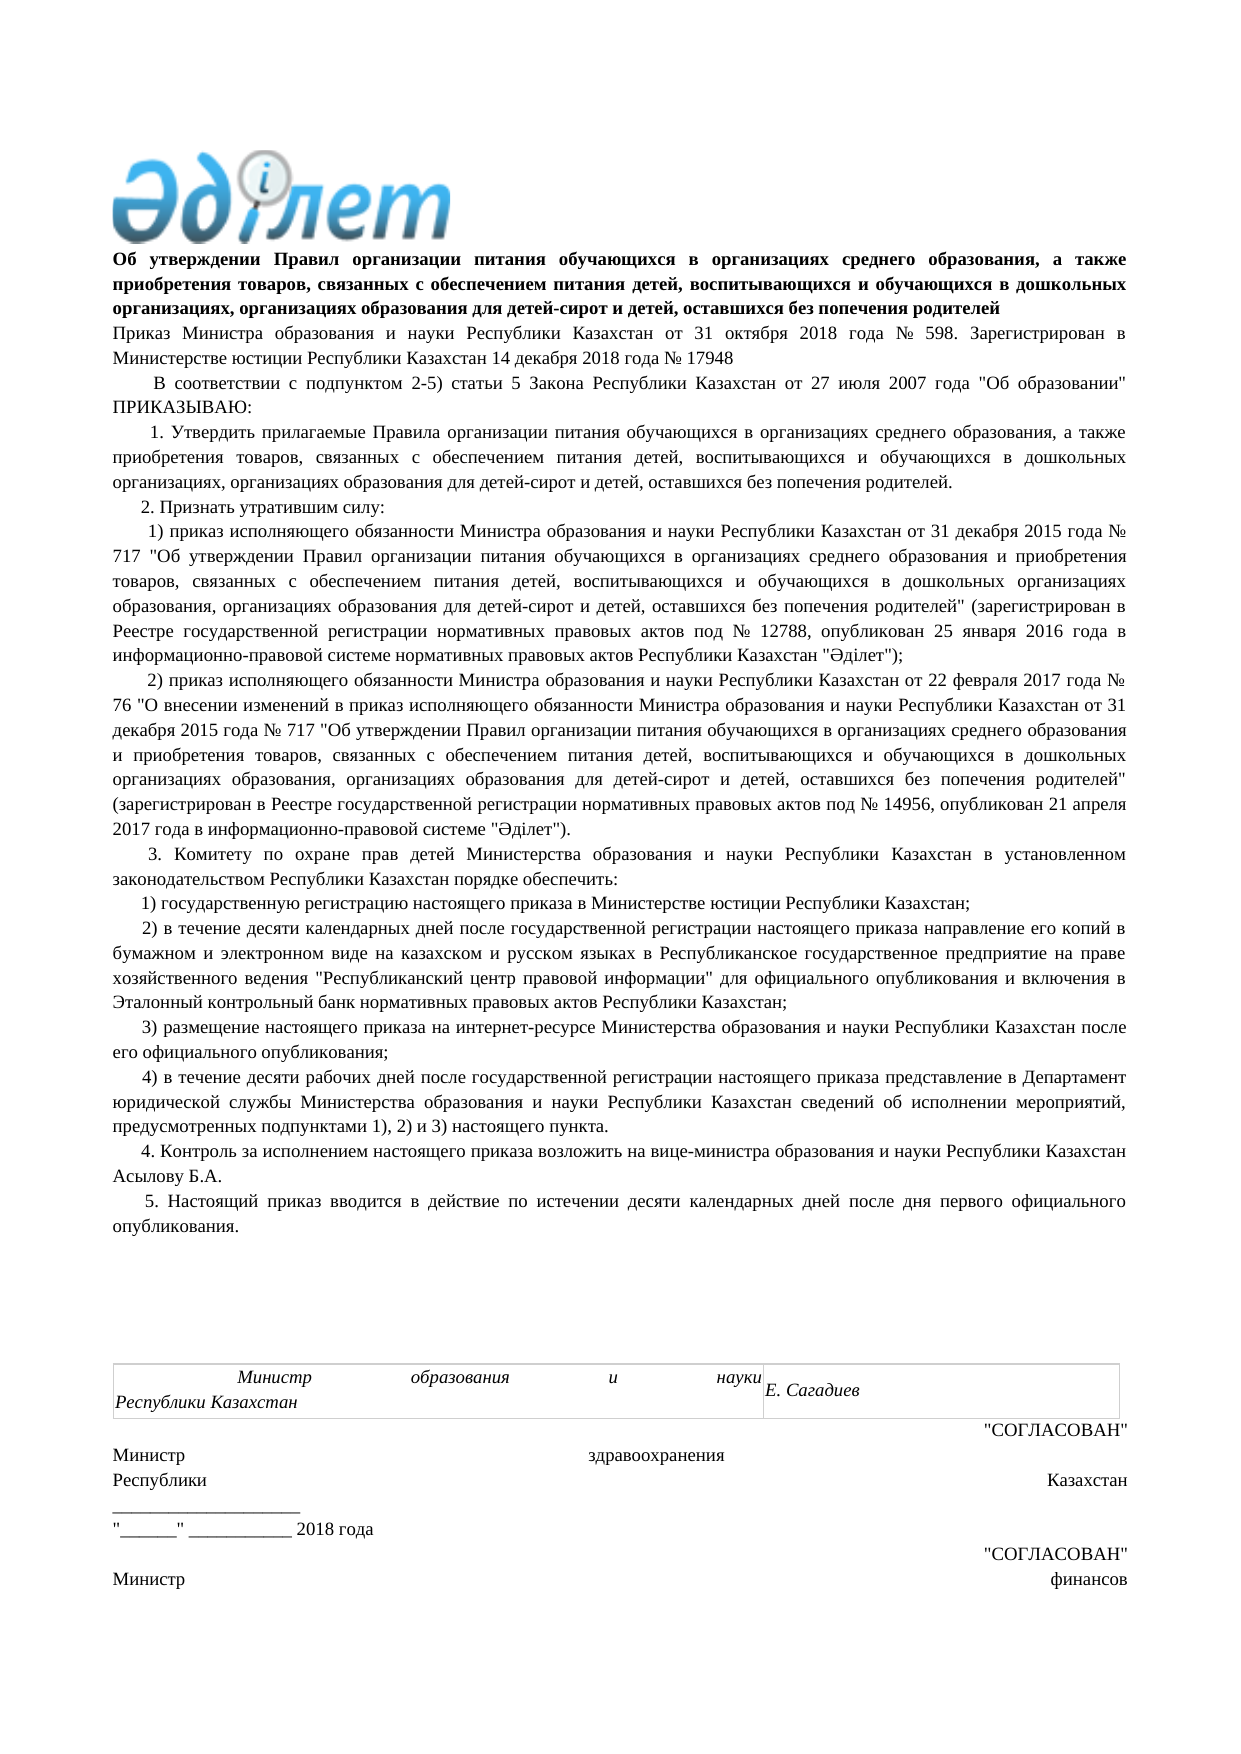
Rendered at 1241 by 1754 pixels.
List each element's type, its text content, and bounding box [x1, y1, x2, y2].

table_header Е. Сагадиев [764, 1365, 1119, 1418]
table_header Министр образования и науки Республики Казахстан [114, 1365, 763, 1418]
text Об утверждении Правил организации питания обучающихся в организациях среднего образования, а также приобретения товаров, связанных с обеспечением питания детей, воспитывающихся и обучающихся в дошкольных организациях, организациях образования для детей-сирот и детей, оставшихся без попечения родителей [112, 248, 1128, 319]
text 3) размещение настоящего приказа на интернет-ресурсе Министерства образования и науки Республики Казахстан после его официального опубликования; [112, 1016, 1128, 1062]
text 4) в течение десяти рабочих дней после государственной регистрации настоящего приказа представление в Департамент юридической службы Министерства образования и науки Республики Казахстан сведений об исполнении мероприятий, предусмотренных подпунктами 1), 2) и 3) настоящего пункта. [112, 1066, 1128, 1137]
text 2) в течение десяти календарных дней после государственной регистрации настоящего приказа направление его копий в бумажном и электронном виде на казахском и русском языках в Республиканское государственное предприятие на праве хозяйственного ведения "Республиканский центр правовой информации" для официального опубликования и включения в Эталонный контрольный банк нормативных правовых актов Республики Казахстан; [112, 917, 1128, 1013]
text 4. Контроль за исполнением настоящего приказа возложить на вице-министра образования и науки Республики Казахстан Асылову Б.А. [112, 1140, 1128, 1186]
picture [112, 150, 451, 244]
text В соответствии с подпунктом 2-5) статьи 5 Закона Республики Казахстан от 27 июля 2007 года "Об образовании" ПРИКАЗЫВАЮ: [112, 372, 1128, 418]
text 3. Комитету по охране прав детей Министерства образования и науки Республики Казахстан в установленном законодательством Республики Казахстан порядке обеспечить: [112, 843, 1128, 889]
text 2) приказ исполняющего обязанности Министра образования и науки Республики Казахстан от 22 февраля 2017 года № 76 "О внесении изменений в приказ исполняющего обязанности Министра образования и науки Республики Казахстан от 31 декабря 2015 года № 717 "Об утверждении Правил организации питания обучающихся в организациях среднего образования и приобретения товаров, связанных с обеспечением питания детей, воспитывающихся и обучающихся в дошкольных организациях образования, организациях образования для детей-сирот и детей, оставшихся без попечения родителей" (зарегистрирован в Реестре государственной регистрации нормативных правовых актов под № 14956, опубликован 21 апреля 2017 года в информационно-правовой системе "Әділет"). [112, 669, 1128, 839]
text 1) государственную регистрацию настоящего приказа в Министерстве юстиции Республики Казахстан; [112, 892, 1128, 914]
text 2. Признать утратившим силу: [112, 496, 1128, 517]
text 1) приказ исполняющего обязанности Министра образования и науки Республики Казахстан от 31 декабря 2015 года № 717 "Об утверждении Правил организации питания обучающихся в организациях среднего образования и приобретения товаров, связанных с обеспечением питания детей, воспитывающихся и обучающихся в дошкольных организациях образования, организациях образования для детей-сирот и детей, оставшихся без попечения родителей" (зарегистрирован в Реестре государственной регистрации нормативных правовых актов под № 12788, опубликован 25 января 2016 года в информационно-правовой системе нормативных правовых актов Республики Казахстан "Әділет"); [112, 520, 1128, 666]
text Приказ Министра образования и науки Республики Казахстан от 31 октября 2018 года № 598. Зарегистрирован в Министерстве юстиции Республики Казахстан 14 декабря 2018 года № 17948 [112, 322, 1128, 368]
text 5. Настоящий приказ вводится в действие по истечении десяти календарных дней после дня первого официального опубликования. [112, 1190, 1128, 1236]
text "СОГЛАСОВАН" Министр здравоохранения Республики Казахстан ____________________ "______" ___________ 2018 года [112, 1419, 1128, 1540]
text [112, 1543, 1128, 1589]
text 1. Утвердить прилагаемые Правила организации питания обучающихся в организациях среднего образования, а также приобретения товаров, связанных с обеспечением питания детей, воспитывающихся и обучающихся в дошкольных организациях, организациях образования для детей-сирот и детей, оставшихся без попечения родителей. [112, 421, 1128, 492]
